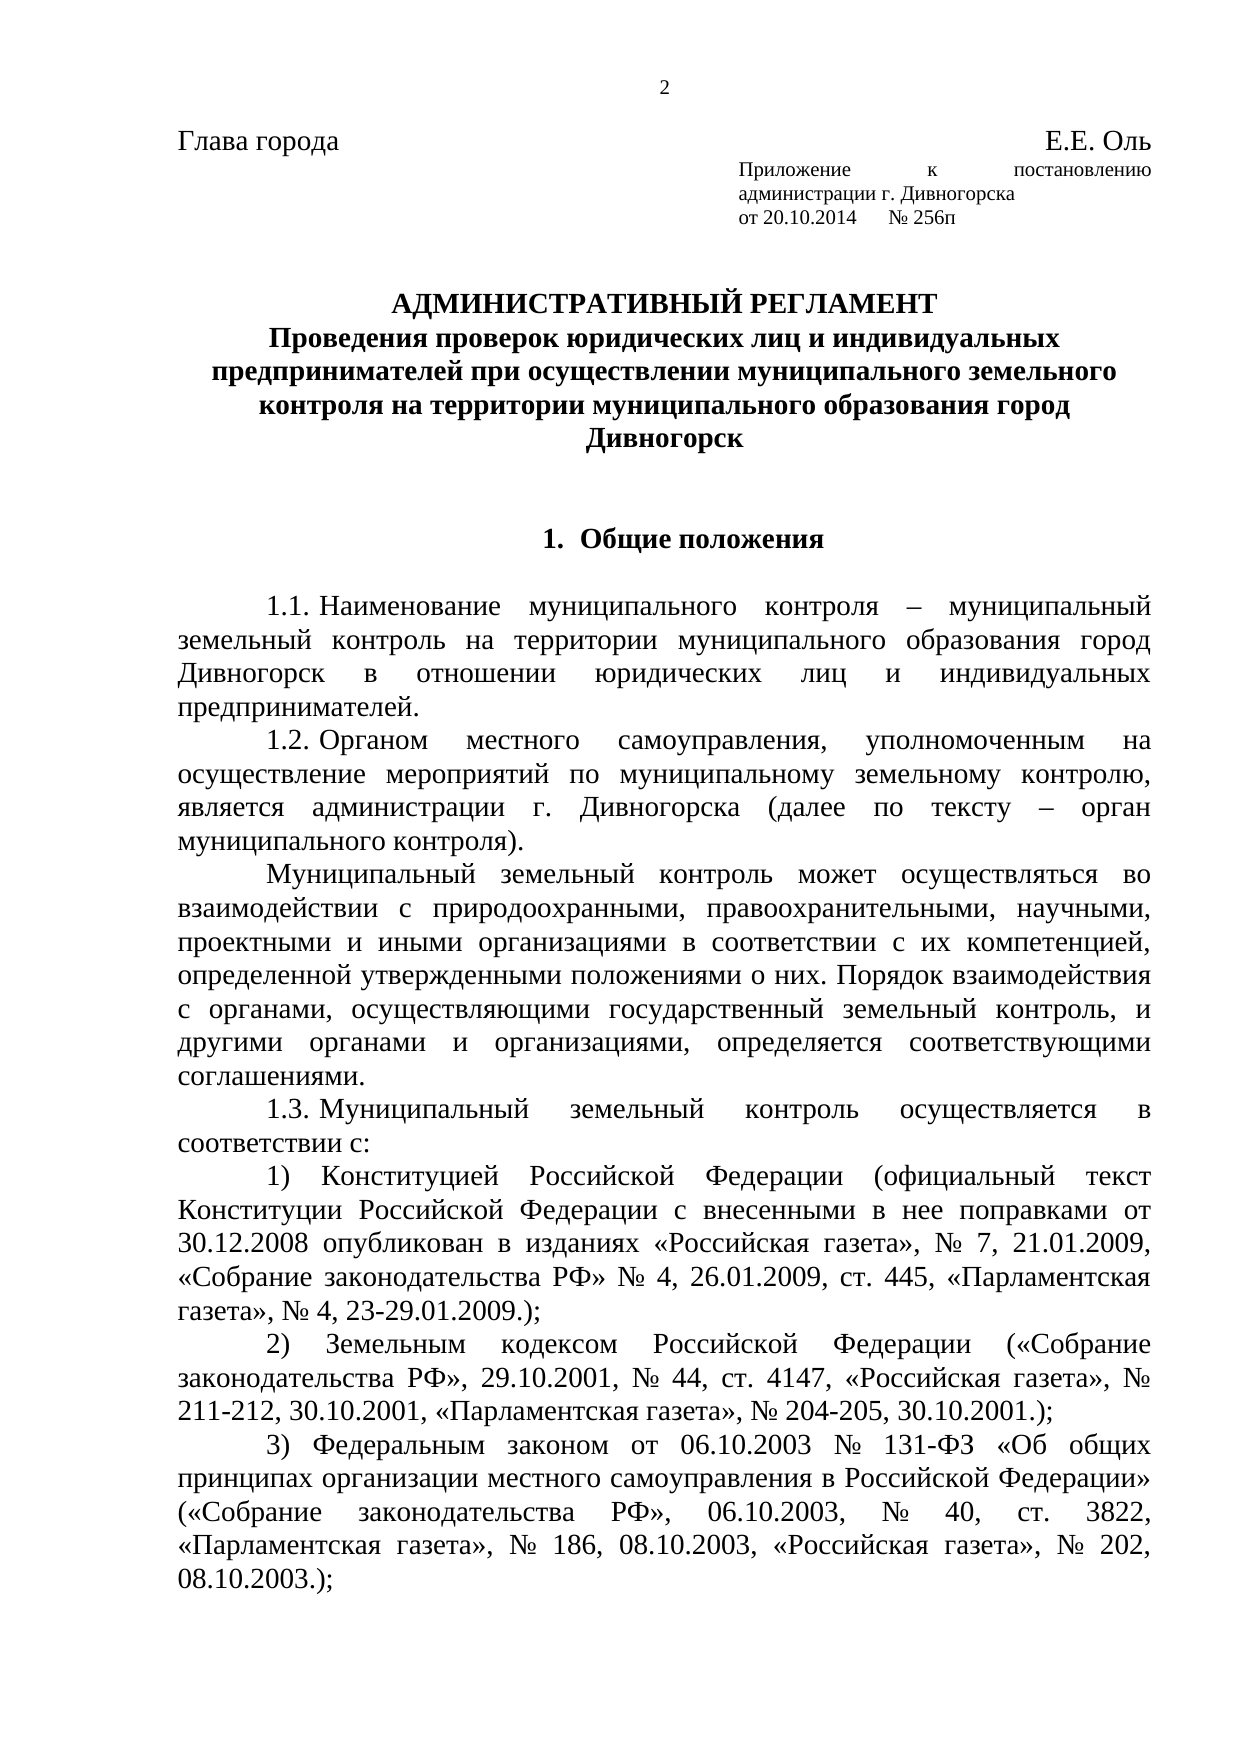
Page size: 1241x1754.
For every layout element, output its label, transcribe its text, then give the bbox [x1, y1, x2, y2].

text 3) Федеральным законом от 06.10.2003 № 131-ФЗ «Об общих принципах организации местного самоуправления в Российской Федерации» («Собрание законодательства РФ», 06.10.2003, № 40, ст. 3822, «Парламентская газета», № 186, 08.10.2003, «Российская газета», № 202, 08.10.2003.); [177, 1427, 1152, 1594]
text Проведения проверок юридических лиц и индивидуальных предпринимателей при осуществлении муниципального земельного контроля на территории муниципального образования город Дивногорск [177, 320, 1152, 454]
list Общие положения [215, 521, 1152, 555]
list Органом местного самоуправления, уполномоченным на осуществление мероприятий по муниципальному земельному контролю, является администрации г. Дивногорска (далее по тексту – орган муниципального контроля). [177, 722, 1152, 857]
text от 20.10.2014 № 256п [738, 205, 1152, 229]
list Муниципальный земельный контроль может осуществляться во взаимодействии с природоохранными, правоохранительными, научными, проектными и иными организациями в соответствии с их компетенцией, определенной утвержденными положениями о них. Порядок взаимодействия с органами, осуществляющими государственный земельный контроль, и другими органами и организациями, определяется соответствующими соглашениями. [177, 857, 1152, 1091]
text 2) Земельным кодексом Российской Федерации («Собрание законодательства РФ», 29.10.2001, № 44, ст. 4147, «Российская газета», № 211-212, 30.10.2001, «Парламентская газета», № 204-205, 30.10.2001.); [177, 1326, 1152, 1427]
text 1) Конституцией Российской Федерации (официальный текст Конституции Российской Федерации с внесенными в нее поправками от 30.12.2008 опубликован в изданиях «Российская газета», № 7, 21.01.2009, «Собрание законодательства РФ» № 4, 26.01.2009, ст. 445, «Парламентская газета», № 4, 23-29.01.2009.); [177, 1158, 1152, 1326]
text АДМИНИСТРАТИВНЫЙ РЕГЛАМЕНТ [177, 286, 1152, 320]
text Глава города Е.Е. Оль [177, 123, 1152, 157]
text Приложение к постановлению администрации г. Дивногорска [738, 157, 1152, 205]
list Наименование муниципального контроля – муниципальный земельный контроль на территории муниципального образования город Дивногорск в отношении юридических лиц и индивидуальных предпринимателей. [177, 588, 1152, 722]
list Муниципальный земельный контроль осуществляется в соответствии с: [177, 1091, 1152, 1158]
